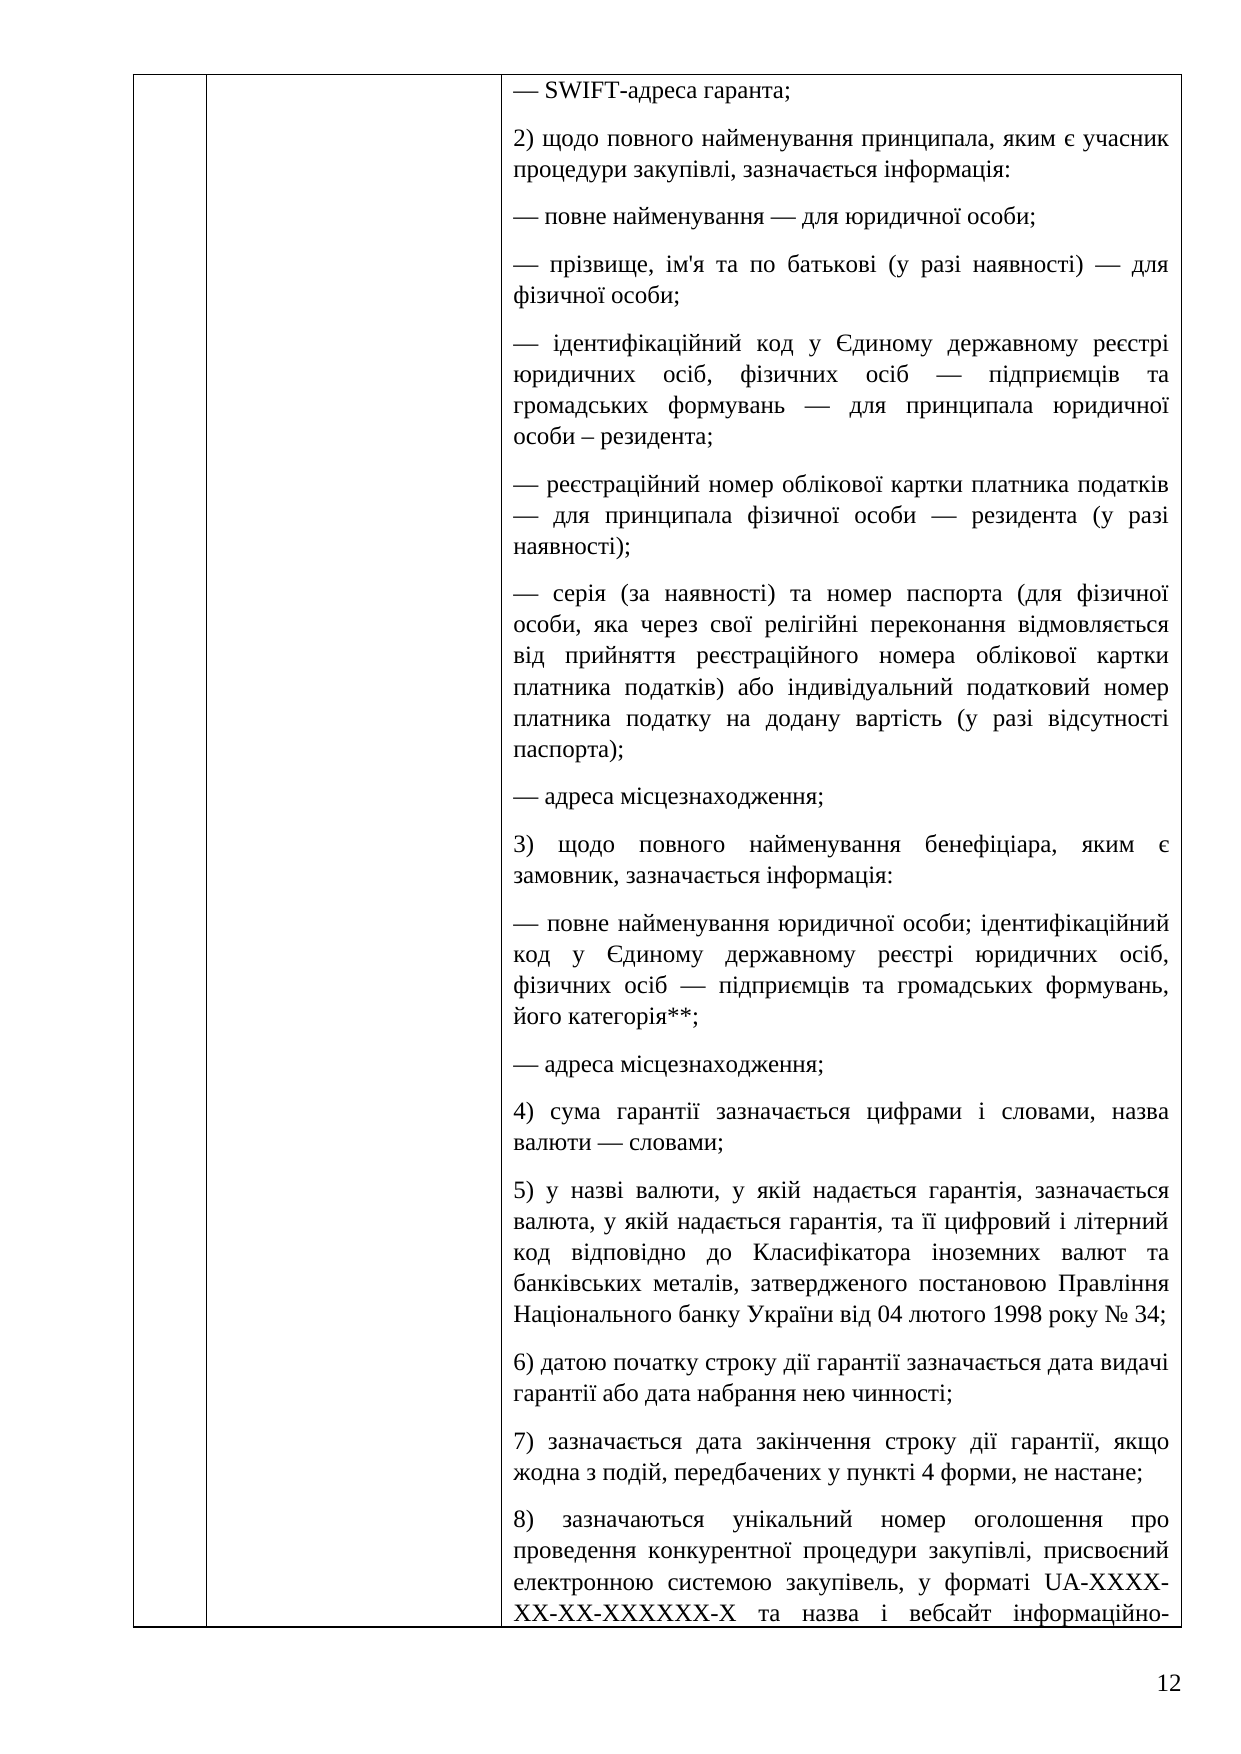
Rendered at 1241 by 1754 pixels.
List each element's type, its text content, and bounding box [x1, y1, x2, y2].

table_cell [502, 75, 1181, 1626]
table_cell 2 [134, 75, 206, 1626]
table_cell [207, 75, 501, 1626]
